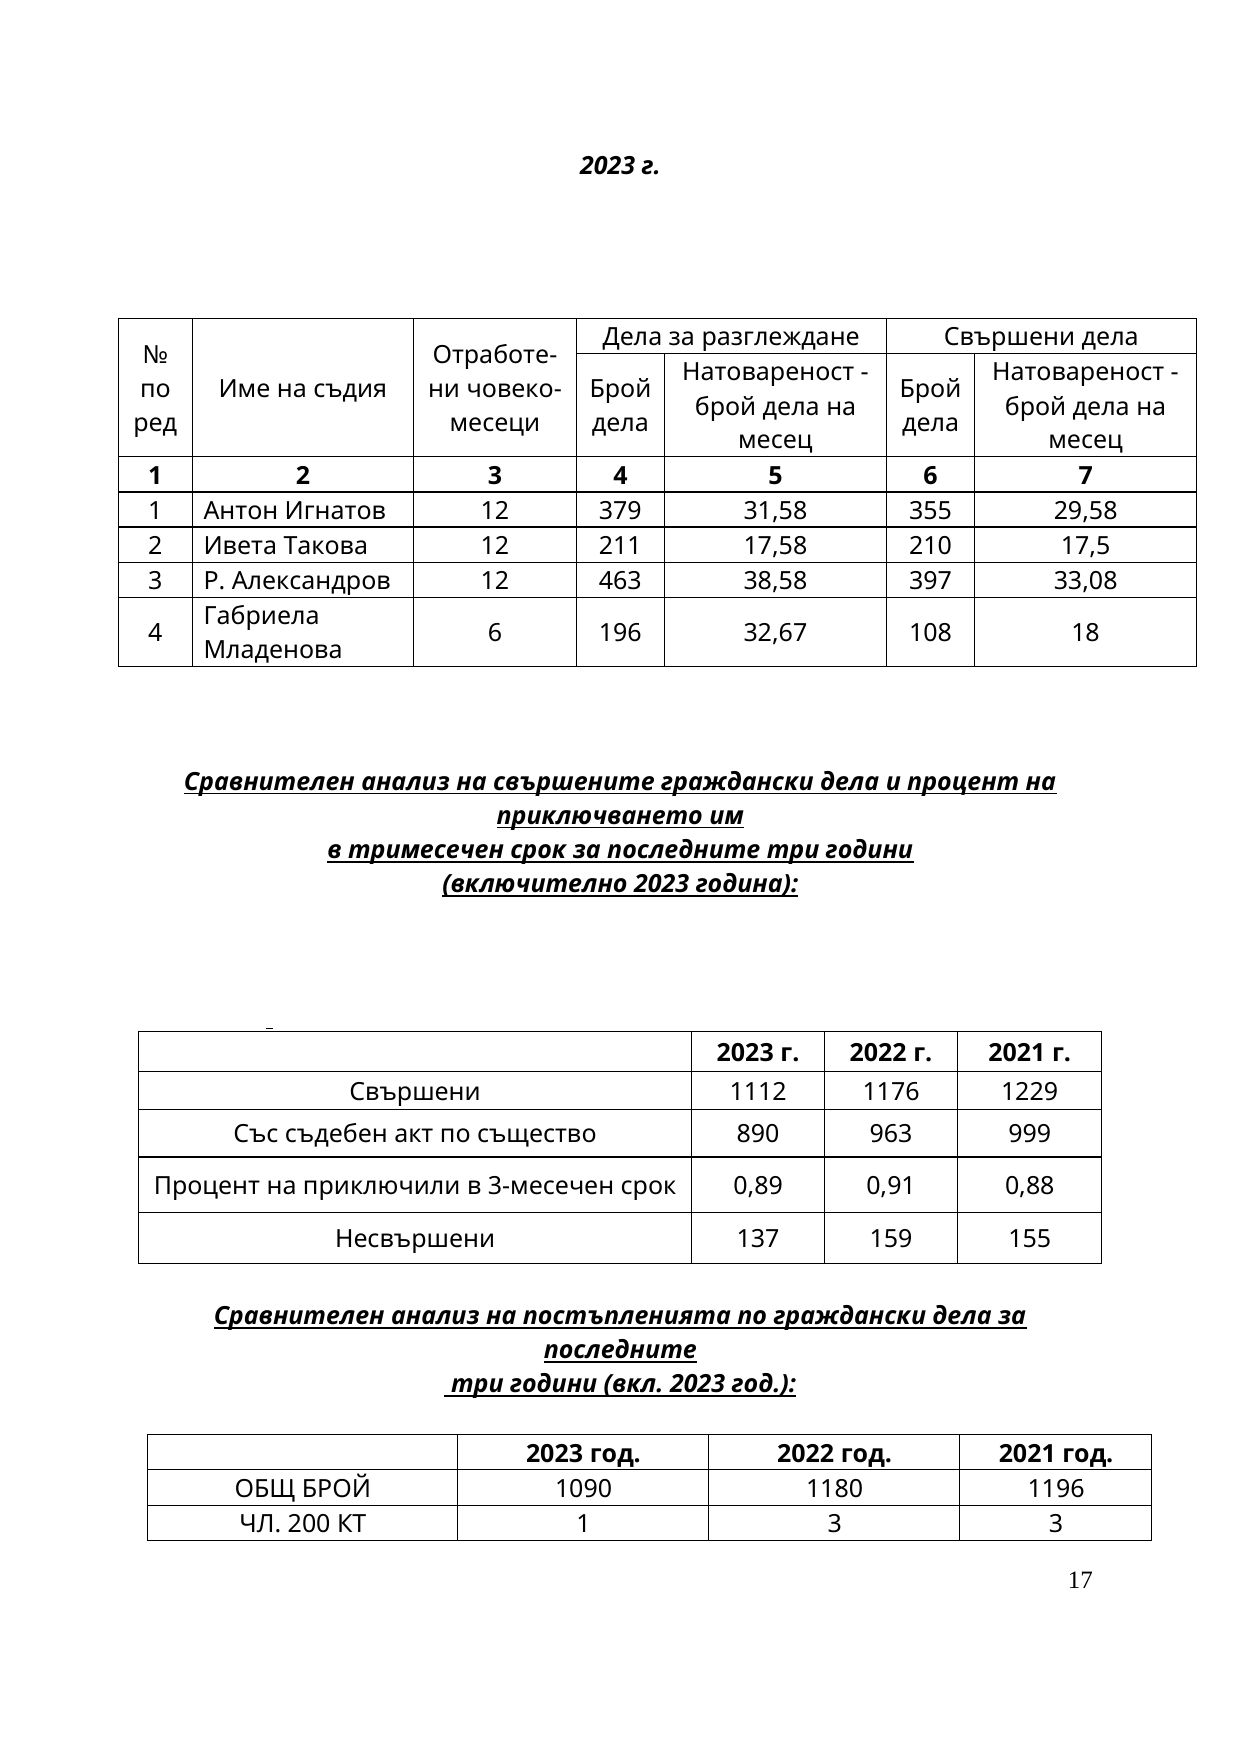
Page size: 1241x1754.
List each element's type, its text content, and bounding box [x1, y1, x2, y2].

table_cell 159 [825, 1213, 957, 1263]
table_header 2021 г. [958, 1032, 1101, 1071]
table_header 2021 год. [960, 1435, 1151, 1469]
table_cell 6 [887, 457, 974, 491]
table_cell Р. Александров [193, 563, 413, 597]
table_cell Натовареност - брой дела на месец [665, 354, 886, 456]
table_cell Брой дела [887, 354, 974, 456]
table_cell 3 [960, 1506, 1151, 1539]
table_cell 1090 [458, 1470, 708, 1504]
table_cell 355 [887, 493, 974, 526]
text Сравнителен анализ на постъпленията по граждански дела за последните [148, 1298, 1093, 1366]
table_cell 7 [975, 457, 1196, 491]
table_cell Свършени [139, 1072, 691, 1109]
table_cell Натовареност - брой дела на месец [975, 354, 1196, 456]
table_cell 963 [825, 1110, 957, 1156]
table_cell 12 [414, 563, 576, 597]
table_cell 17,58 [665, 528, 886, 562]
table_cell 1196 [960, 1470, 1151, 1504]
table_cell 1 [458, 1506, 708, 1539]
table_cell 1 [119, 493, 192, 526]
table_cell 379 [577, 493, 664, 526]
table_cell 137 [692, 1213, 824, 1263]
table_header Свършени дела [887, 319, 1196, 353]
table_header 2022 г. [825, 1032, 957, 1071]
table_cell 3 [119, 563, 192, 597]
table_header Отработе-ни човеко- месеци [414, 319, 576, 456]
table_cell 1176 [825, 1072, 957, 1109]
table_header [148, 1435, 457, 1469]
table_cell 1112 [692, 1072, 824, 1109]
table_cell ЧЛ. 200 КТ [148, 1506, 457, 1539]
table_cell 17,5 [975, 528, 1196, 562]
text (включително 2023 година): [148, 866, 1093, 900]
text в тримесечен срок за последните три години [148, 832, 1093, 866]
table_cell 0,88 [958, 1158, 1101, 1212]
table_cell 32,67 [665, 598, 886, 666]
table_cell 1229 [958, 1072, 1101, 1109]
table_cell 38,58 [665, 563, 886, 597]
table_cell 210 [887, 528, 974, 562]
table_cell 31,58 [665, 493, 886, 526]
table_cell 1 [119, 457, 192, 491]
table_cell 999 [958, 1110, 1101, 1156]
text Сравнителен анализ на свършените граждански дела и процент на приключването им [148, 764, 1093, 832]
table_header [139, 1032, 691, 1071]
table_header 2023 г. [692, 1032, 824, 1071]
table_cell 155 [958, 1213, 1101, 1263]
table_cell 3 [414, 457, 576, 491]
table_cell 211 [577, 528, 664, 562]
table_header Име на съдия [193, 319, 413, 456]
table_cell 18 [975, 598, 1196, 666]
table_cell 2 [193, 457, 413, 491]
table_cell 397 [887, 563, 974, 597]
table_header № по ред [119, 319, 192, 456]
table_cell 12 [414, 493, 576, 526]
table_cell 2 [119, 528, 192, 562]
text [148, 148, 1093, 182]
text три години (вкл. 2023 год.): [148, 1366, 1093, 1400]
table_cell Ивета Такова [193, 528, 413, 562]
table_cell ОБЩ БРОЙ [148, 1470, 457, 1504]
table_cell 3 [709, 1506, 959, 1539]
table_cell Несвършени [139, 1213, 691, 1263]
table_cell Процент на приключили в 3-месечен срок [139, 1158, 691, 1212]
table_cell Габриела Младенова [193, 598, 413, 666]
table_cell 0,89 [692, 1158, 824, 1212]
table_cell 29,58 [975, 493, 1196, 526]
table_cell 463 [577, 563, 664, 597]
table_cell 4 [119, 598, 192, 666]
table_cell 12 [414, 528, 576, 562]
table_cell 5 [665, 457, 886, 491]
table_cell Брой дела [577, 354, 664, 456]
table_header 2023 год. [458, 1435, 708, 1469]
table_cell 4 [577, 457, 664, 491]
table_cell 1180 [709, 1470, 959, 1504]
table_cell 0,91 [825, 1158, 957, 1212]
table_header 2022 год. [709, 1435, 959, 1469]
table_cell 108 [887, 598, 974, 666]
table_cell Антон Игнатов [193, 493, 413, 526]
table_cell 33,08 [975, 563, 1196, 597]
table_cell Със съдебен акт по същество [139, 1110, 691, 1156]
table_cell 6 [414, 598, 576, 666]
table_cell 196 [577, 598, 664, 666]
table_cell 890 [692, 1110, 824, 1156]
table_header Дела за разглеждане [577, 319, 886, 353]
